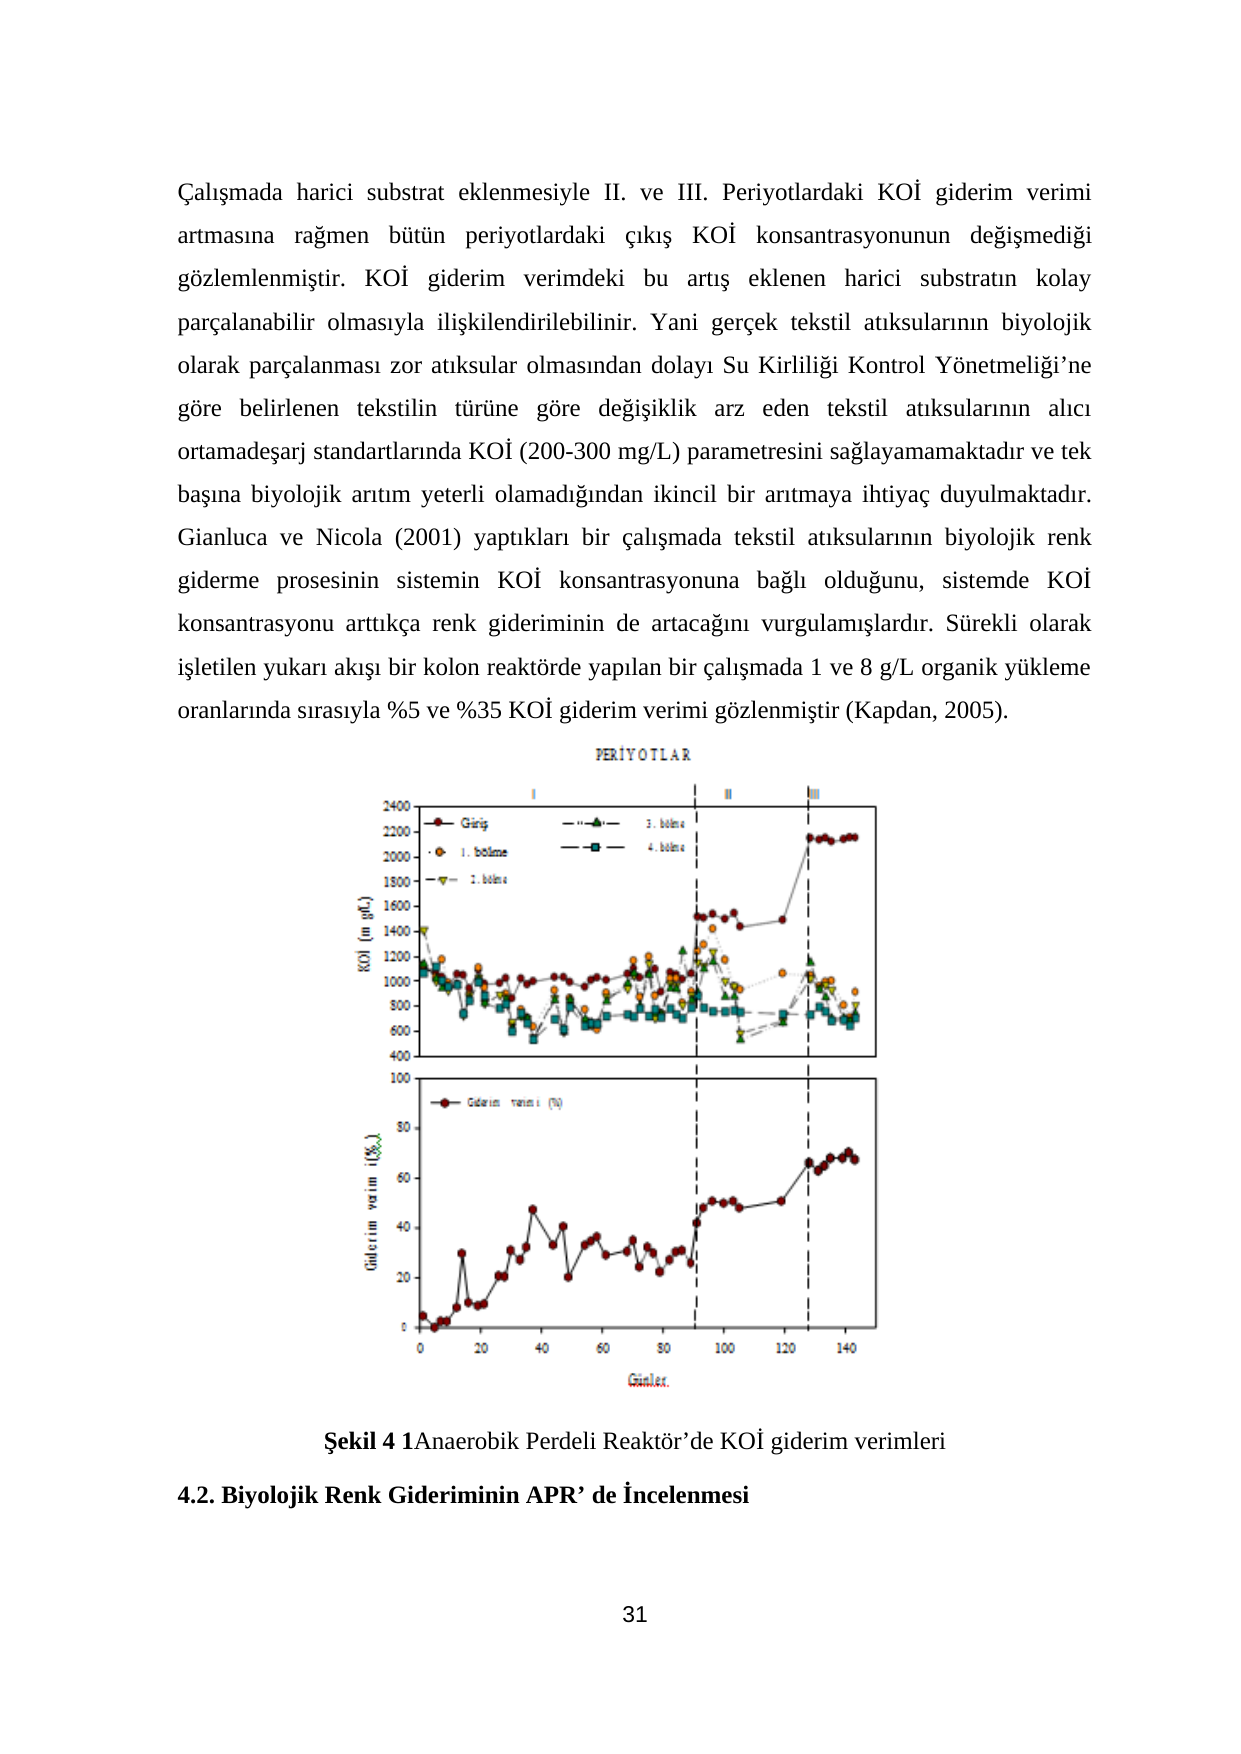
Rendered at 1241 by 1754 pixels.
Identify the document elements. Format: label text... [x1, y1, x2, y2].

text 4.2. Biyolojik Renk Gideriminin APR’ de İncelenmesi [177, 1480, 1092, 1508]
text Şekil 4 1Anaerobik Perdeli Reaktör’de KOİ giderim verimleri [177, 1426, 1092, 1455]
text Çalışmada harici substrat eklenmesiyle II. ve III. Periyotlardaki KOİ giderim verimi artmasına rağmen bütün periyotlardaki çıkış KOİ konsantrasyonunun değişmediği gözlemlenmiştir. KOİ giderim verimdeki bu artış eklenen harici substratın kolay parçalanabilir olmasıyla ilişkilendirilebilinir. Yani gerçek tekstil atıksularının biyolojik olarak parçalanması zor atıksular olmasından dolayı Su Kirliliği Kontrol Yönetmeliği’ne göre belirlenen tekstilin türüne göre değişiklik arz eden tekstil atıksularının alıcı ortamadeşarj standartlarında KOİ (200-300 mg/L) parametresini sağlayamamaktadır ve tek başına biyolojik arıtım yeterli olamadığından ikincil bir arıtmaya ihtiyaç duyulmaktadır. Gianluca ve Nicola (2001) yaptıkları bir çalışmada tekstil atıksularının biyolojik renk giderme prosesinin sistemin KOİ konsantrasyonuna bağlı olduğunu, sistemde KOİ konsantrasyonu arttıkça renk gideriminin de artacağını vurgulamışlardır. Sürekli olarak işletilen yukarı akışı bir kolon reaktörde yapılan bir çalışmada 1 ve 8 g/L organik yükleme oranlarında sırasıyla %5 ve %35 KOİ giderim verimi gözlenmiştir (Kapdan, 2005). [177, 177, 1092, 723]
picture [348, 737, 921, 1399]
